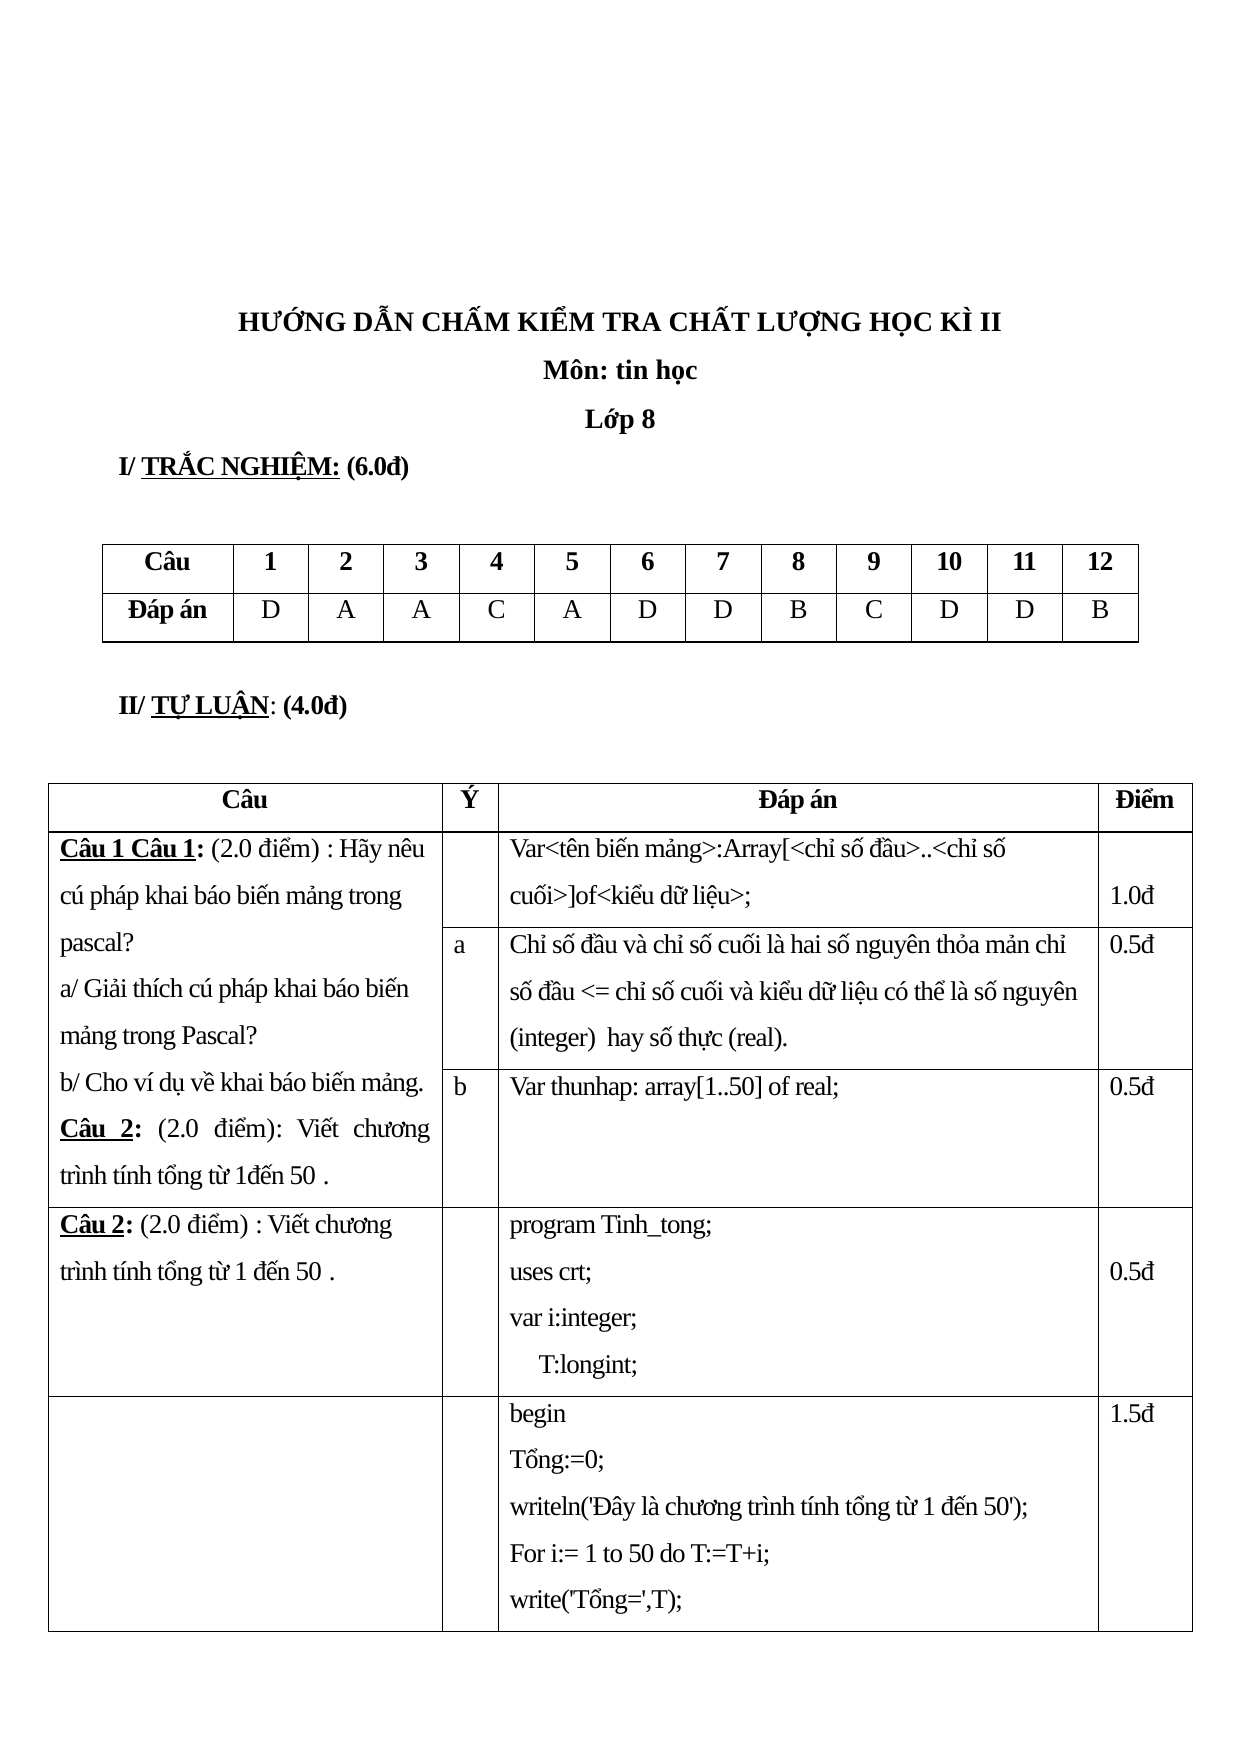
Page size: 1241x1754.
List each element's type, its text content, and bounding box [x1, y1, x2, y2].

table_cell D [234, 594, 308, 641]
table_header 4 [460, 545, 534, 593]
table_header 1 [234, 545, 308, 593]
table_cell b [443, 1070, 498, 1207]
table_cell A [535, 594, 610, 641]
table_cell D [686, 594, 761, 641]
text II/ TỰ LUẬN: (4.0đ) [118, 689, 1122, 720]
table_cell Var thunhap: array[1..50] of real; [499, 1070, 1098, 1207]
table_cell D [988, 594, 1062, 641]
table_cell Chỉ số đầu và chỉ số cuối là hai số nguyên thỏa mản chỉ số đầu <= chỉ số cuối và kiểu dữ liệu có thể là số nguyên (integer) hay số thực (real). [499, 928, 1098, 1069]
table_cell 1.0đ [1099, 833, 1192, 927]
table_header Đáp án [499, 784, 1098, 831]
table_cell Câu 2: (2.0 điểm) : Viết chương trình tính tổng từ 1 đến 50 . [49, 1208, 442, 1396]
table_header 3 [384, 545, 459, 593]
table_cell [443, 833, 498, 927]
table_cell B [762, 594, 836, 641]
table_cell D [611, 594, 685, 641]
table_cell C [460, 594, 534, 641]
table_cell 0.5đ [1099, 928, 1192, 1069]
table_cell A [309, 594, 383, 641]
table_header 7 [686, 545, 761, 593]
table_header Ý [443, 784, 498, 831]
table_cell Đáp án [103, 594, 233, 641]
text HƯỚNG DẪN CHẤM KIỂM TRA CHẤT LƯỢNG HỌC KÌ II [118, 305, 1122, 337]
text I/ TRẮC NGHIỆM: (6.0đ) [118, 450, 1122, 482]
table_header 2 [309, 545, 383, 593]
table_cell 1.5đ [1099, 1397, 1192, 1631]
text Lớp 8 [118, 402, 1122, 434]
table_cell A [384, 594, 459, 641]
table_header Điểm [1099, 784, 1192, 831]
table_cell C [837, 594, 911, 641]
table_cell Var<tên biến mảng>:Array[<chỉ số đầu>..<chỉ số cuối>]of<kiểu dữ liệu>; [499, 833, 1098, 927]
table_cell program Tinh_tong; uses crt; var i:integer; T:longint; [499, 1208, 1098, 1396]
table_cell B [1063, 594, 1138, 641]
table_header 12 [1063, 545, 1138, 593]
table_cell [443, 1208, 498, 1396]
table_cell 0.5đ [1099, 1208, 1192, 1396]
table_header 8 [762, 545, 836, 593]
table_header 6 [611, 545, 685, 593]
table_header 10 [912, 545, 987, 593]
table_header 5 [535, 545, 610, 593]
table_cell a [443, 928, 498, 1069]
table_cell D [912, 594, 987, 641]
table_header 11 [988, 545, 1062, 593]
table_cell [499, 1397, 1098, 1631]
table_header Câu [49, 784, 442, 831]
table_cell 0.5đ [1099, 1070, 1192, 1207]
text Môn: tin học [118, 353, 1122, 386]
table_cell [49, 1397, 442, 1631]
table_header 9 [837, 545, 911, 593]
table_cell Câu 1 Câu 1: (2.0 điểm) : Hãy nêu cú pháp khai báo biến mảng trong pascal? a/ Giải thích cú pháp khai báo biến mảng trong Pascal? b/ Cho ví dụ về khai báo biến mảng. Câu 2: (2.0 điểm): Viết chương trình tính tổng từ 1đến 50 . [49, 833, 442, 1207]
table_header Câu [103, 545, 233, 593]
table_cell [443, 1397, 498, 1631]
